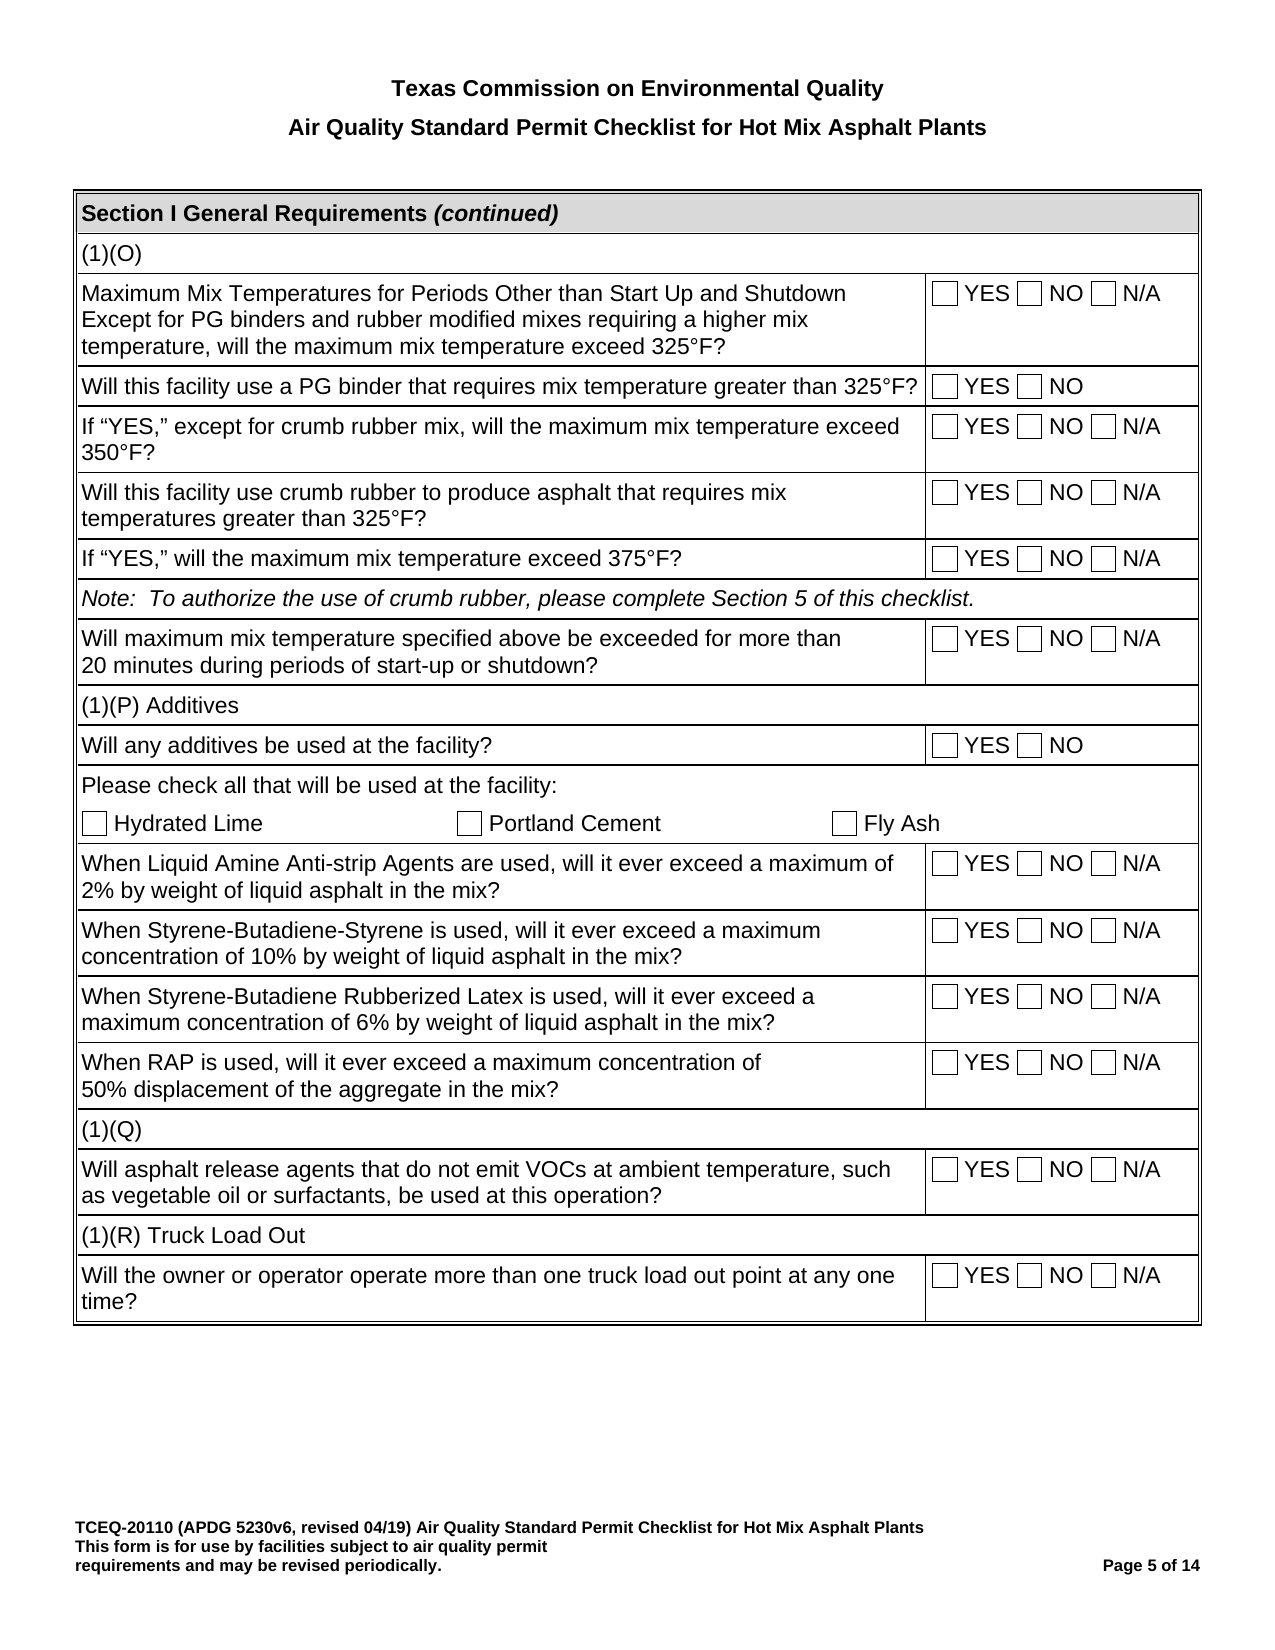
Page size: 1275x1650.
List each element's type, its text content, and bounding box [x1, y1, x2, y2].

table_cell Will asphalt release agents that do not emit VOCs at ambient temperature, such as vegetable oil or surfactants, be used at this operation? [77, 1149, 925, 1214]
table_cell YES NO N/A [926, 274, 1198, 365]
table_cell YES NO N/A [926, 1150, 1198, 1214]
table_cell YES NO N/A [926, 977, 1198, 1042]
table_cell YES NO N/A [926, 911, 1198, 975]
table_cell Fly Ash [825, 804, 1198, 843]
table_cell Please check all that will be used at the facility: [77, 765, 1198, 804]
table_cell Will this facility use a PG binder that requires mix temperature greater than 325°F? [77, 366, 925, 405]
table_cell Portland Cement [450, 804, 825, 843]
text Texas Commission on Environmental Quality [75, 75, 1200, 101]
table_cell Will any additives be used at the facility? [77, 725, 925, 764]
table_cell (1)(R) Truck Load Out [77, 1215, 1198, 1254]
table_cell When Liquid Amine Anti-strip Agents are used, will it ever exceed a maximum of 2% by weight of liquid asphalt in the mix? [77, 844, 925, 909]
table_cell If “YES,” will the maximum mix temperature exceed 375°F? [77, 539, 925, 578]
table_cell (1)(O) [77, 234, 1198, 272]
table_cell Hydrated Lime [77, 804, 450, 843]
table_cell Will the owner or operator operate more than one truck load out point at any one time? [77, 1255, 925, 1321]
table_header Section I General Requirements (continued) [77, 194, 1198, 232]
table_cell Will this facility use crumb rubber to produce asphalt that requires mix temperatures greater than 325°F? [77, 473, 925, 538]
table_cell If “YES,” except for crumb rubber mix, will the maximum mix temperature exceed 350°F? [77, 406, 925, 471]
table_cell When RAP is used, will it ever exceed a maximum concentration of 50% displacement of the aggregate in the mix? [77, 1043, 925, 1108]
table_cell Maximum Mix Temperatures for Periods Other than Start Up and Shutdown Except for PG binders and rubber modified mixes requiring a higher mix temperature, will the maximum mix temperature exceed 325°F? [77, 274, 925, 365]
table_cell When Styrene-Butadiene-Styrene is used, will it ever exceed a maximum concentration of 10% by weight of liquid asphalt in the mix? [77, 910, 925, 975]
text Air Quality Standard Permit Checklist for Hot Mix Asphalt Plants [75, 114, 1200, 140]
table_cell When Styrene-Butadiene Rubberized Latex is used, will it ever exceed a maximum concentration of 6% by weight of liquid asphalt in the mix? [77, 976, 925, 1042]
table_cell YES NO N/A [926, 540, 1198, 578]
table_cell YES NO [926, 726, 1198, 764]
table_cell Note: To authorize the use of crumb rubber, please complete Section 5 of this checklist. [77, 579, 1198, 618]
table_cell YES NO N/A [926, 407, 1198, 471]
table_cell YES NO [926, 367, 1198, 405]
table_cell (1)(P) Additives [77, 685, 1198, 724]
table_cell YES NO N/A [926, 1256, 1198, 1321]
table_cell (1)(Q) [77, 1109, 1198, 1148]
table_cell YES NO N/A [926, 620, 1198, 684]
table_cell YES NO N/A [926, 1043, 1198, 1108]
table_cell Will maximum mix temperature specified above be exceeded for more than 20 minutes during periods of start-up or shutdown? [77, 619, 925, 684]
table_cell YES NO N/A [926, 844, 1198, 909]
table_cell YES NO N/A [926, 473, 1198, 538]
